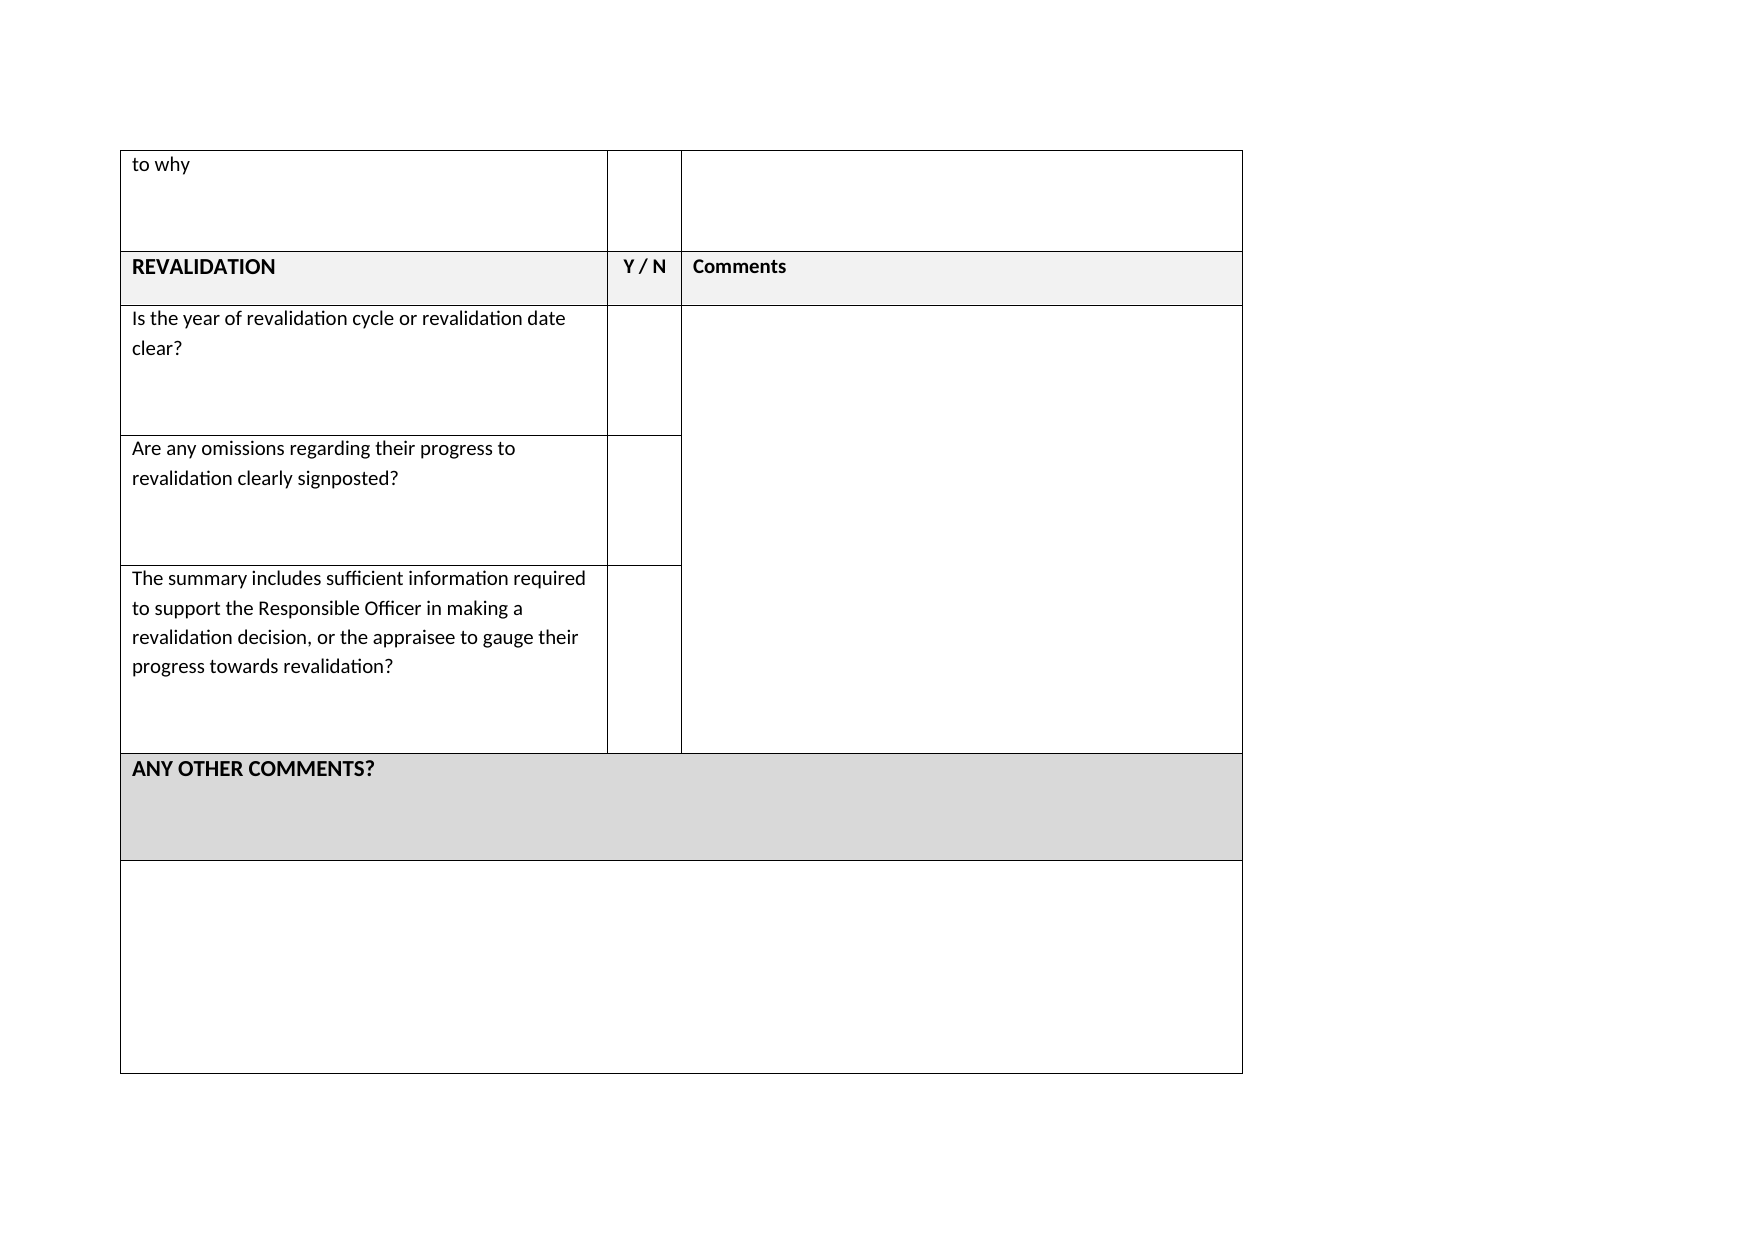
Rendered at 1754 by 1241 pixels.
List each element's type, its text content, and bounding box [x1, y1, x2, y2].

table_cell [121, 151, 607, 251]
table_cell The summary includes sufficient information required to support the Responsible Officer in making a revalidation decision, or the appraisee to gauge their progress towards revalidation? [121, 566, 607, 753]
table_cell Comments [682, 252, 1242, 304]
table_cell [121, 861, 1242, 1072]
table_cell Is the year of revalidation cycle or revalidation date clear? [121, 306, 607, 434]
table_cell [608, 306, 681, 434]
table_cell [608, 436, 681, 564]
table_cell ANY OTHER COMMENTS? [121, 754, 1242, 860]
table_cell [608, 151, 681, 251]
table_cell [682, 151, 1242, 251]
table_cell Are any omissions regarding their progress to revalidation clearly signposted? [121, 436, 607, 564]
table_cell [608, 566, 681, 753]
table_cell [682, 306, 1242, 753]
table_cell REVALIDATION [121, 252, 607, 304]
table_cell Y / N [608, 252, 681, 304]
